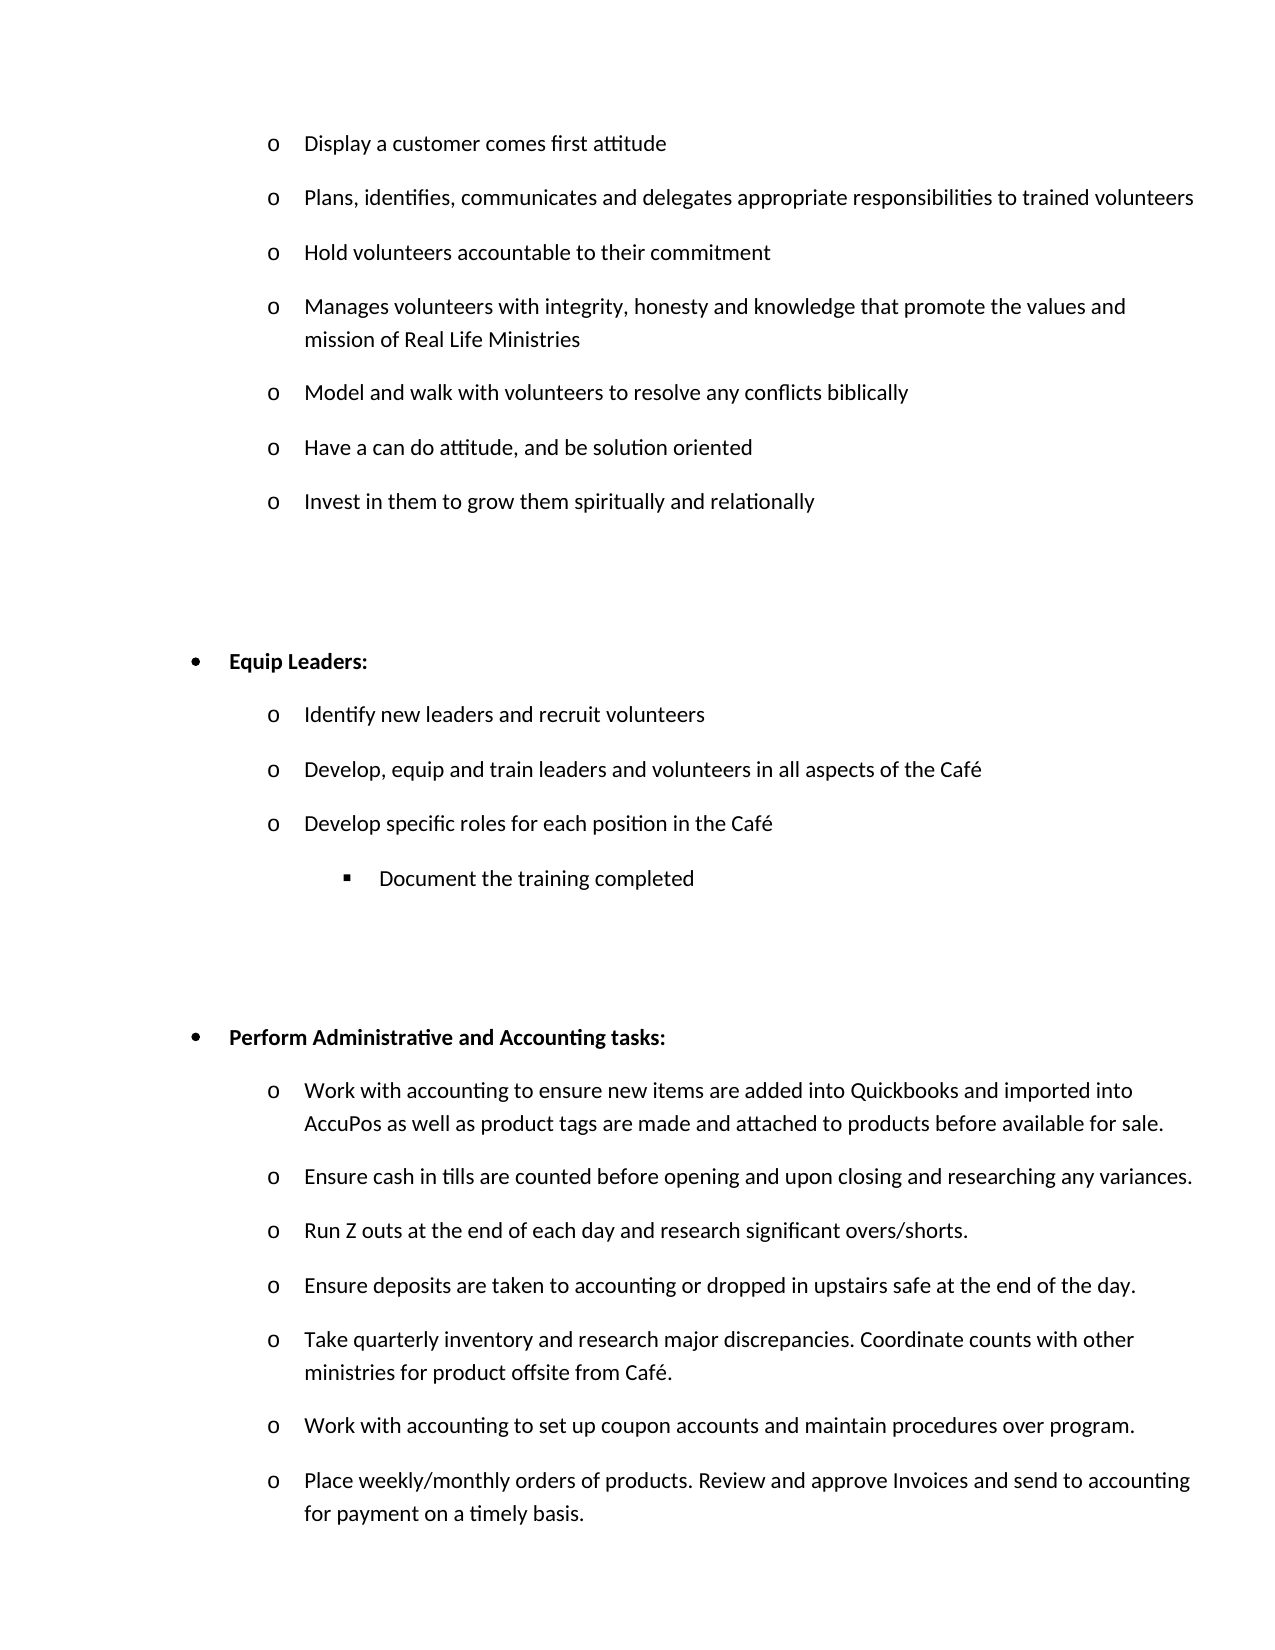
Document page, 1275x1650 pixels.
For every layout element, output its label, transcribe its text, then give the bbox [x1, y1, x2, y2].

list Develop, equip and train leaders and volunteers in all aspects of the Café [267, 755, 1200, 784]
list Identify new leaders and recruit volunteers [267, 701, 1200, 730]
list Ensure deposits are taken to accounting or dropped in upstairs safe at the end of the day. [267, 1271, 1200, 1300]
list Display a customer comes first attitude [267, 129, 1200, 158]
list Ensure cash in tills are counted before opening and upon closing and researching any variances. [267, 1162, 1200, 1191]
list Manages volunteers with integrity, honesty and knowledge that promote the values and mission of Real Life Ministries [267, 292, 1200, 353]
list Work with accounting to ensure new items are added into Quickbooks and imported into AccuPos as well as product tags are made and attached to products before available for sale. [267, 1076, 1200, 1137]
list Have a can do attitude, and be solution oriented [267, 433, 1200, 462]
list Run Z outs at the end of each day and research significant overs/shorts. [267, 1216, 1200, 1246]
list Place weekly/monthly orders of products. Review and approve Invoices and send to accounting for payment on a timely basis. [267, 1466, 1200, 1527]
list Develop specific roles for each position in the Café [267, 809, 1200, 838]
list Take quarterly inventory and research major discrepancies. Coordinate counts with other ministries for product offsite from Café. [267, 1325, 1200, 1387]
list Hold volunteers accountable to their commitment [267, 238, 1200, 267]
list Model and walk with volunteers to resolve any conflicts biblically [267, 378, 1200, 407]
list Work with accounting to set up coupon accounts and maintain procedures over program. [267, 1412, 1200, 1441]
list Perform Administrative and Accounting tasks: [192, 1023, 1200, 1051]
list Equip Leaders: [192, 647, 1200, 676]
list Invest in them to grow them spiritually and relationally [267, 487, 1200, 516]
list Plans, identifies, communicates and delegates appropriate responsibilities to trained volunteers [267, 183, 1200, 212]
list Document the training completed [342, 864, 1200, 892]
